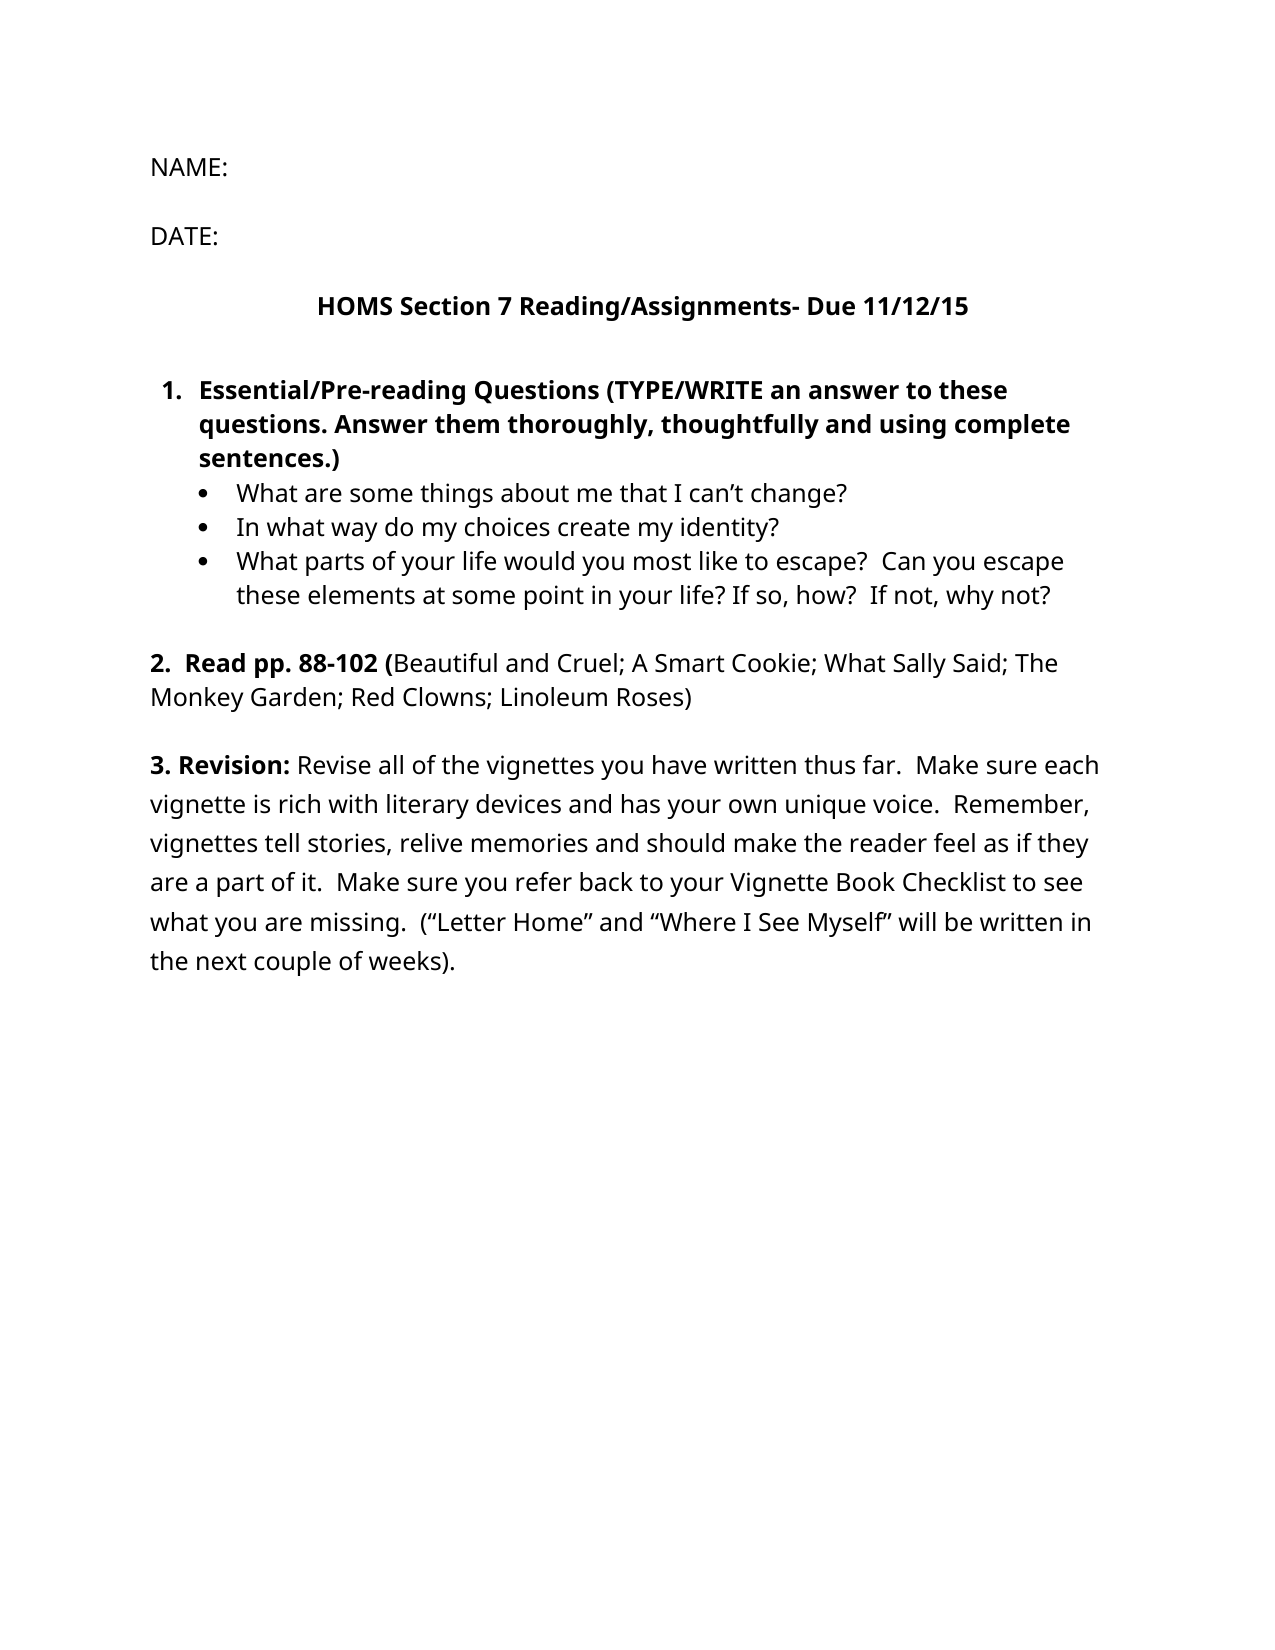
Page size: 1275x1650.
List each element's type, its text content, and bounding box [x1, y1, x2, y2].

list In what way do my choices create my identity? [198, 509, 1125, 543]
list What parts of your life would you most like to escape? Can you escape these elements at some point in your life? If so, how? If not, why not? [198, 543, 1119, 611]
text 3. Revision: Revise all of the vignettes you have written thus far. Make sure each vignette is rich with literary devices and has your own unique voice. Remember, vignettes tell stories, relive memories and should make the reader feel as if they are a part of it. Make sure you refer back to your Vignette Book Checklist to see what you are missing. (“Letter Home” and “Where I See Myself” will be written in the next couple of weeks). [150, 747, 1125, 977]
text 2. Read pp. 88-102 (Beautiful and Cruel; A Smart Cookie; What Sally Said; The Monkey Garden; Red Clowns; Linoleum Roses) [150, 646, 1107, 713]
list What are some things about me that I can’t change? [198, 475, 1067, 509]
text DATE: [150, 218, 1077, 252]
list Essential/Pre-reading Questions (TYPE/WRITE an answer to these questions. Answer them thoroughly, thoughtfully and using complete sentences.) [161, 373, 1119, 475]
text HOMS Section 7 Reading/Assignments- Due 11/12/15 [161, 288, 1125, 323]
text NAME: [150, 150, 1077, 184]
